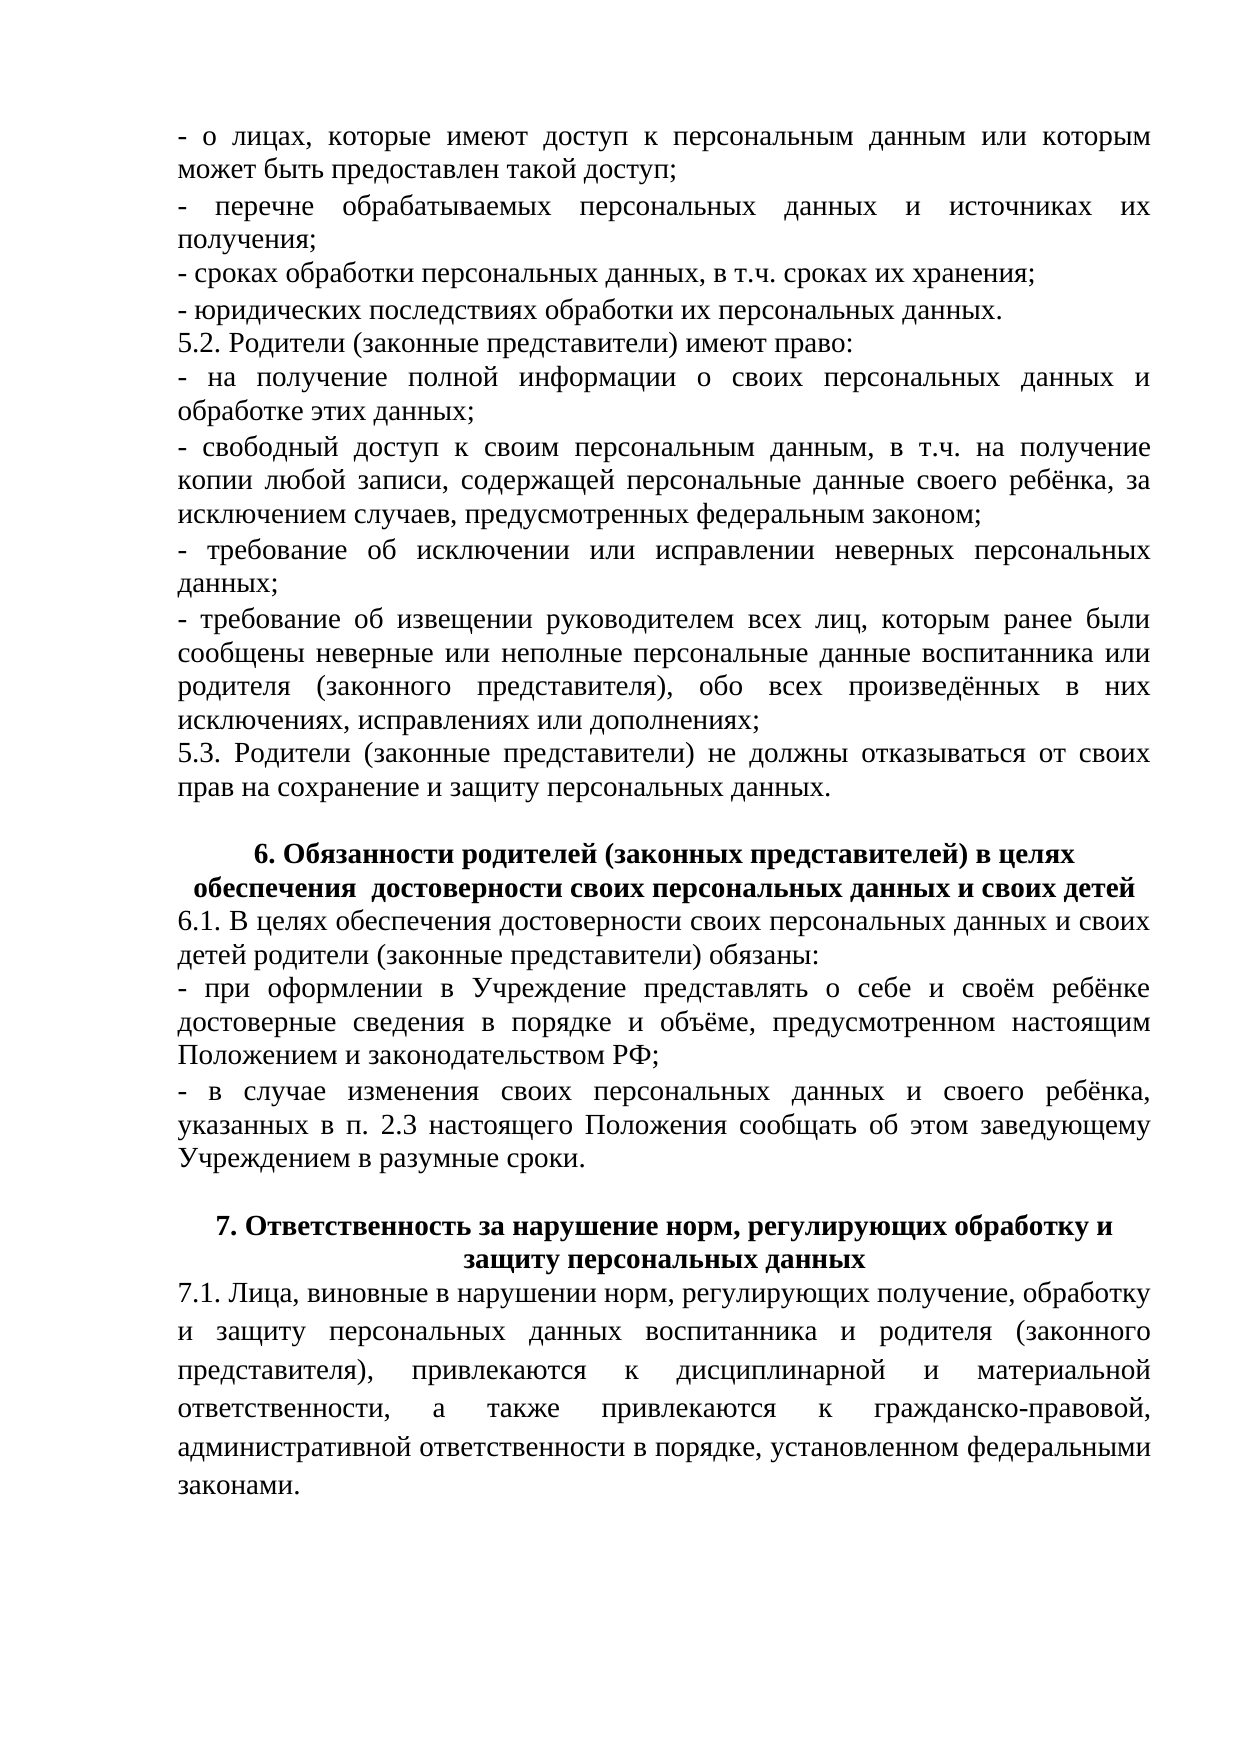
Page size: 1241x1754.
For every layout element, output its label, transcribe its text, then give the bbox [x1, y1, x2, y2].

text 5.3. Родители (законные представители) не должны отказываться от своих прав на сохранение и защиту персональных данных. [177, 736, 1152, 803]
text 6.1. В целях обеспечения достоверности своих персональных данных и своих детей родители (законные представители) обязаны: [177, 903, 1152, 970]
text 6. Обязанности родителей (законных представителей) в целях обеспечения достоверности своих персональных данных и своих детей [177, 836, 1152, 903]
text - свободный доступ к своим персональным данным, в т.ч. на получение копии любой записи, содержащей персональные данные своего ребёнка, за исключением случаев, предусмотренных федеральным законом; [177, 429, 1152, 529]
text 7. Ответственность за нарушение норм, регулирующих обработку и защиту персональных данных [177, 1208, 1152, 1275]
text 5.2. Родители (законные представители) имеют право: [177, 326, 1152, 359]
text - перечне обрабатываемых персональных данных и источниках их получения; [177, 188, 1152, 255]
text - при оформлении в Учреждение представлять о себе и своём ребёнке достоверные сведения в порядке и объёме, предусмотренном настоящим Положением и законодательством РФ; [177, 970, 1152, 1071]
text - требование об извещении руководителем всех лиц, которым ранее были сообщены неверные или неполные персональные данные воспитанника или родителя (законного представителя), обо всех произведённых в них исключениях, исправлениях или дополнениях; [177, 601, 1152, 736]
text - сроках обработки персональных данных, в т.ч. сроках их хранения; [177, 255, 1152, 288]
text - в случае изменения своих персональных данных и своего ребёнка, указанных в п. 2.3 настоящего Положения сообщать об этом заведующему Учреждением в разумные сроки. [177, 1073, 1152, 1174]
text 7.1. Лица, виновные в нарушении норм, регулирующих получение, обработку и защиту персональных данных воспитанника и родителя (законного представителя), привлекаются к дисциплинарной и материальной ответственности, а также привлекаются к гражданско-правовой, административной ответственности в порядке, установленном федеральными законами. [177, 1275, 1152, 1501]
text - требование об исключении или исправлении неверных персональных данных; [177, 532, 1152, 599]
text - о лицах, которые имеют доступ к персональным данным или которым может быть предоставлен такой доступ; [177, 118, 1152, 185]
text - юридических последствиях обработки их персональных данных. [177, 292, 1152, 326]
text - на получение полной информации о своих персональных данных и обработке этих данных; [177, 359, 1152, 426]
